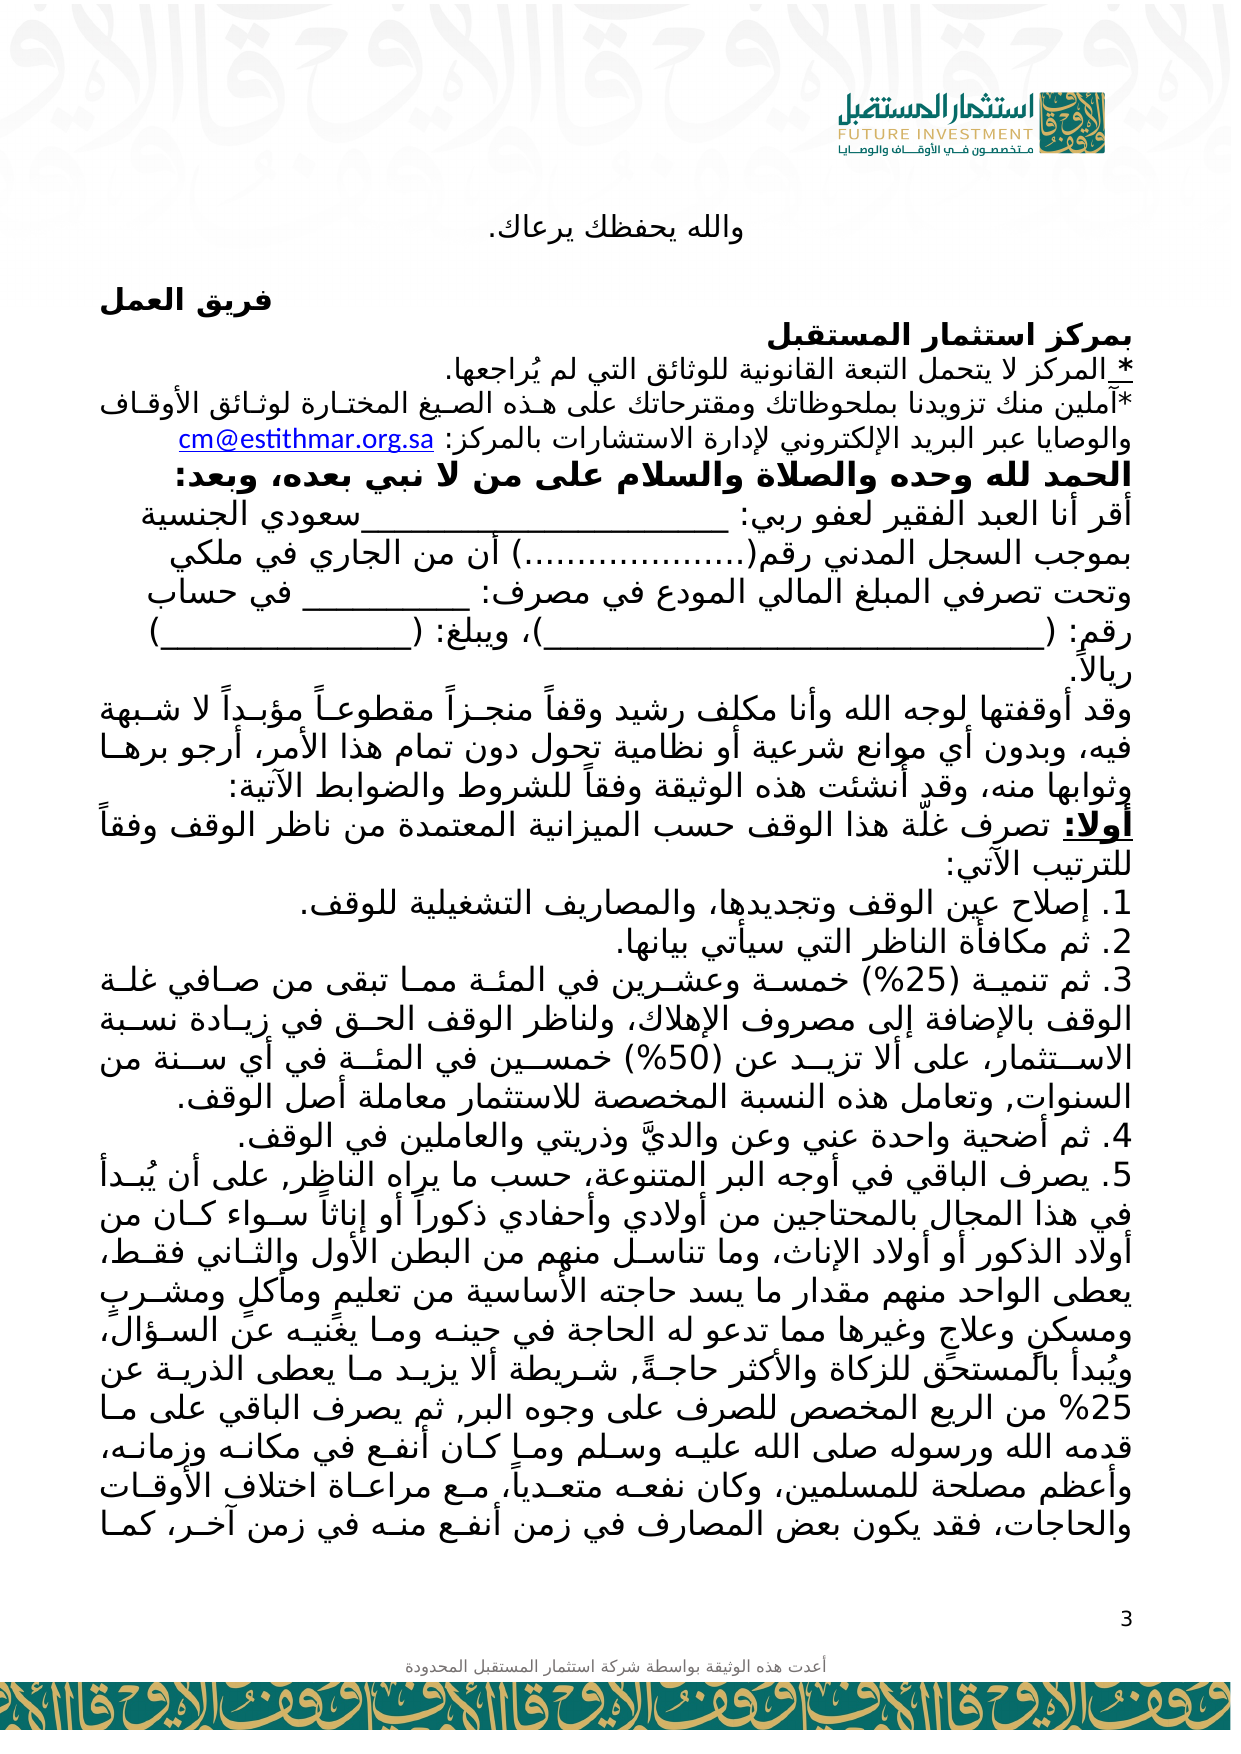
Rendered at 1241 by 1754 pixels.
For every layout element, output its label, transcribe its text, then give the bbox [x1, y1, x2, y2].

text والله يحفظك يرعاك. [99, 210, 1133, 245]
text الحمد لله وحده والصلاة والسلام على من لا نبي بعده، وبعد: [99, 456, 1133, 495]
text 3. ثم تنمية (25%) خمسة وعشرين في المئة مما تبقى من صافي غلة الوقف بالإضافة إلى مصروف الإهلاك، ولناظر الوقف الحق في زيادة نسبة الاستثمار، على ألا تزيد عن (50%) خمسين في المئة في أي سنة من السنوات, وتعامل هذه النسبة المخصصة للاستثمار معاملة أصل الوقف. [99, 961, 1133, 1116]
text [99, 1155, 1133, 1544]
text أولا: تصرف غلّة هذا الوقف حسب الميزانية المعتمدة من ناظر الوقف وفقاً للترتيب الآتي: [99, 806, 1133, 883]
text فريق العمل بمركز استثمار المستقبل [99, 282, 1133, 352]
text *آملين منك تزويدنا بملحوظاتك ومقترحاتك على هذه الصيغ المختارة لوثائق الأوقاف والوصايا عبر البريد الإلكتروني لإدارة الاستشارات بالمركز: cm@estithmar.org.sa [99, 386, 1133, 456]
text 4. ثم أضحية واحدة عني وعن والديَّ وذريتي والعاملين في الوقف. [99, 1116, 1133, 1155]
picture [0, 4, 1231, 307]
text وقد أوقفتها لوجه الله وأنا مكلف رشيد وقفاً منجزاً مقطوعاً مؤبداً لا شبهة فيه، وبدون أي موانع شرعية أو نظامية تحول دون تمام هذا الأمر، أرجو برها وثوابها منه، وقد أُنشئت هذه الوثيقة وفقاً للشروط والضوابط الآتية: [99, 689, 1133, 806]
text * المركز لا يتحمل التبعة القانونية للوثائق التي لم يُراجعها. [99, 352, 1133, 386]
text 1. إصلاح عين الوقف وتجديدها، والمصاريف التشغيلية للوقف. [99, 883, 1133, 922]
text 2. ثم مكافأة الناظر التي سيأتي بيانها. [99, 922, 1133, 961]
text أقر أنا العبد الفقير لعفو ربي: ______________________سعودي الجنسية بموجب السجل المدني رقم(.....................) أن من الجاري في ملكي وتحت تصرفي المبلغ المالي المودع في مصرف: __________ في حساب رقم: (______________________________)، ويبلغ: (_______________) ريالاً. [99, 495, 1133, 689]
picture [0, 1682, 1231, 1730]
